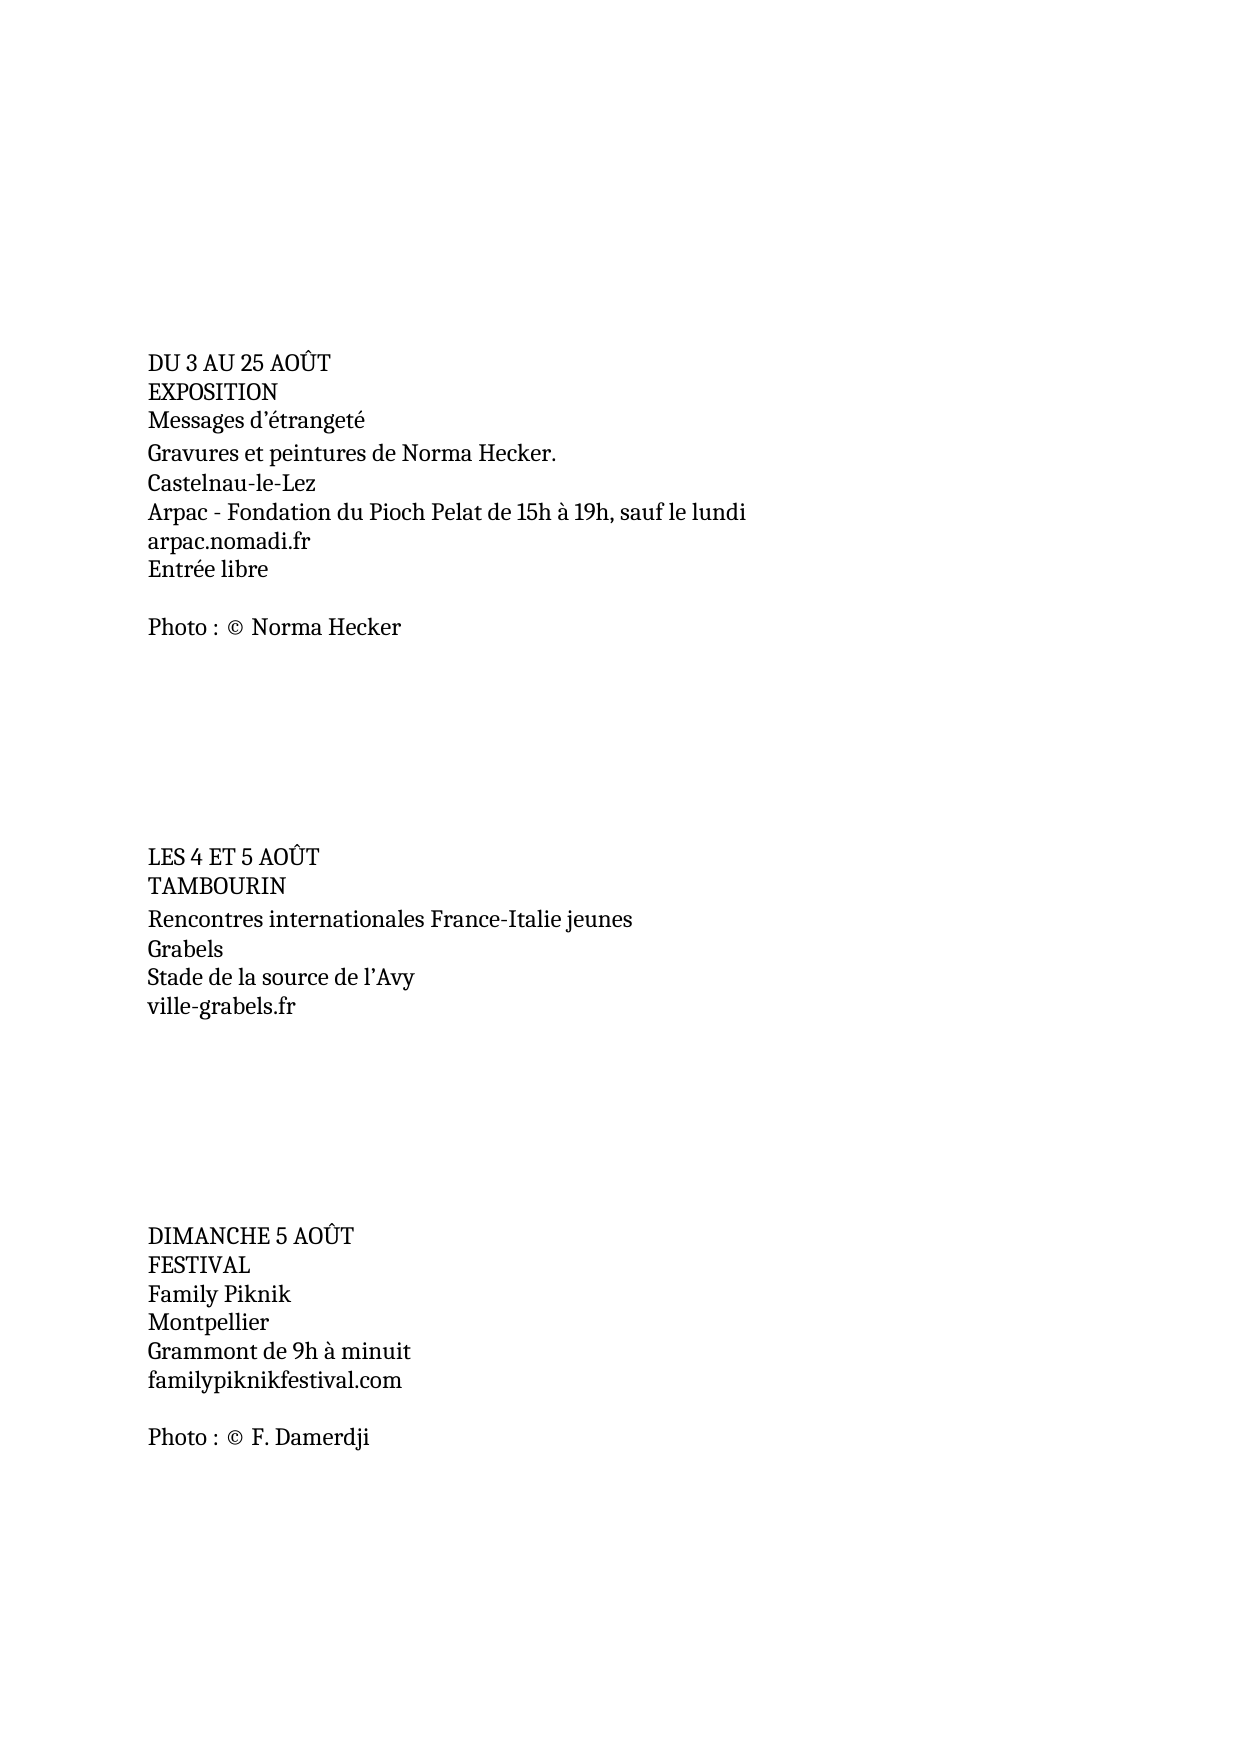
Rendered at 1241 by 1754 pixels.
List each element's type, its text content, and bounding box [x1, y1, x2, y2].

text Stade de la source de l’Avy [148, 963, 1093, 992]
text Photo : © F. Damerdji [148, 1423, 1093, 1452]
text Messages d’étrangeté [148, 406, 1093, 435]
text TAMBOURIN [148, 872, 1093, 900]
text DU 3 AU 25 AOÛT [148, 349, 1093, 378]
text Montpellier [148, 1308, 1093, 1337]
text Photo : © Norma Hecker [148, 613, 1093, 642]
text LES 4 ET 5 AOÛT [148, 843, 1093, 872]
text EXPOSITION [148, 378, 1093, 406]
text familypiknikfestival.com [148, 1366, 1093, 1394]
text arpac.nomadi.fr [148, 527, 1093, 555]
text ville-grabels.fr [148, 992, 1093, 1021]
text Entrée libre [148, 555, 1093, 584]
text Grabels [148, 934, 1093, 963]
text Grammont de 9h à minuit [148, 1337, 1093, 1366]
text Rencontres internationales France-Italie jeunes [148, 900, 1093, 934]
text Arpac - Fondation du Pioch Pelat de 15h à 19h, sauf le lundi [148, 498, 1093, 527]
text DIMANCHE 5 AOÛT [148, 1222, 1093, 1251]
text Gravures et peintures de Norma Hecker. [148, 435, 1093, 469]
text Family Piknik [148, 1279, 1093, 1308]
text FESTIVAL [148, 1251, 1093, 1279]
text Castelnau-le-Lez [148, 469, 1093, 498]
